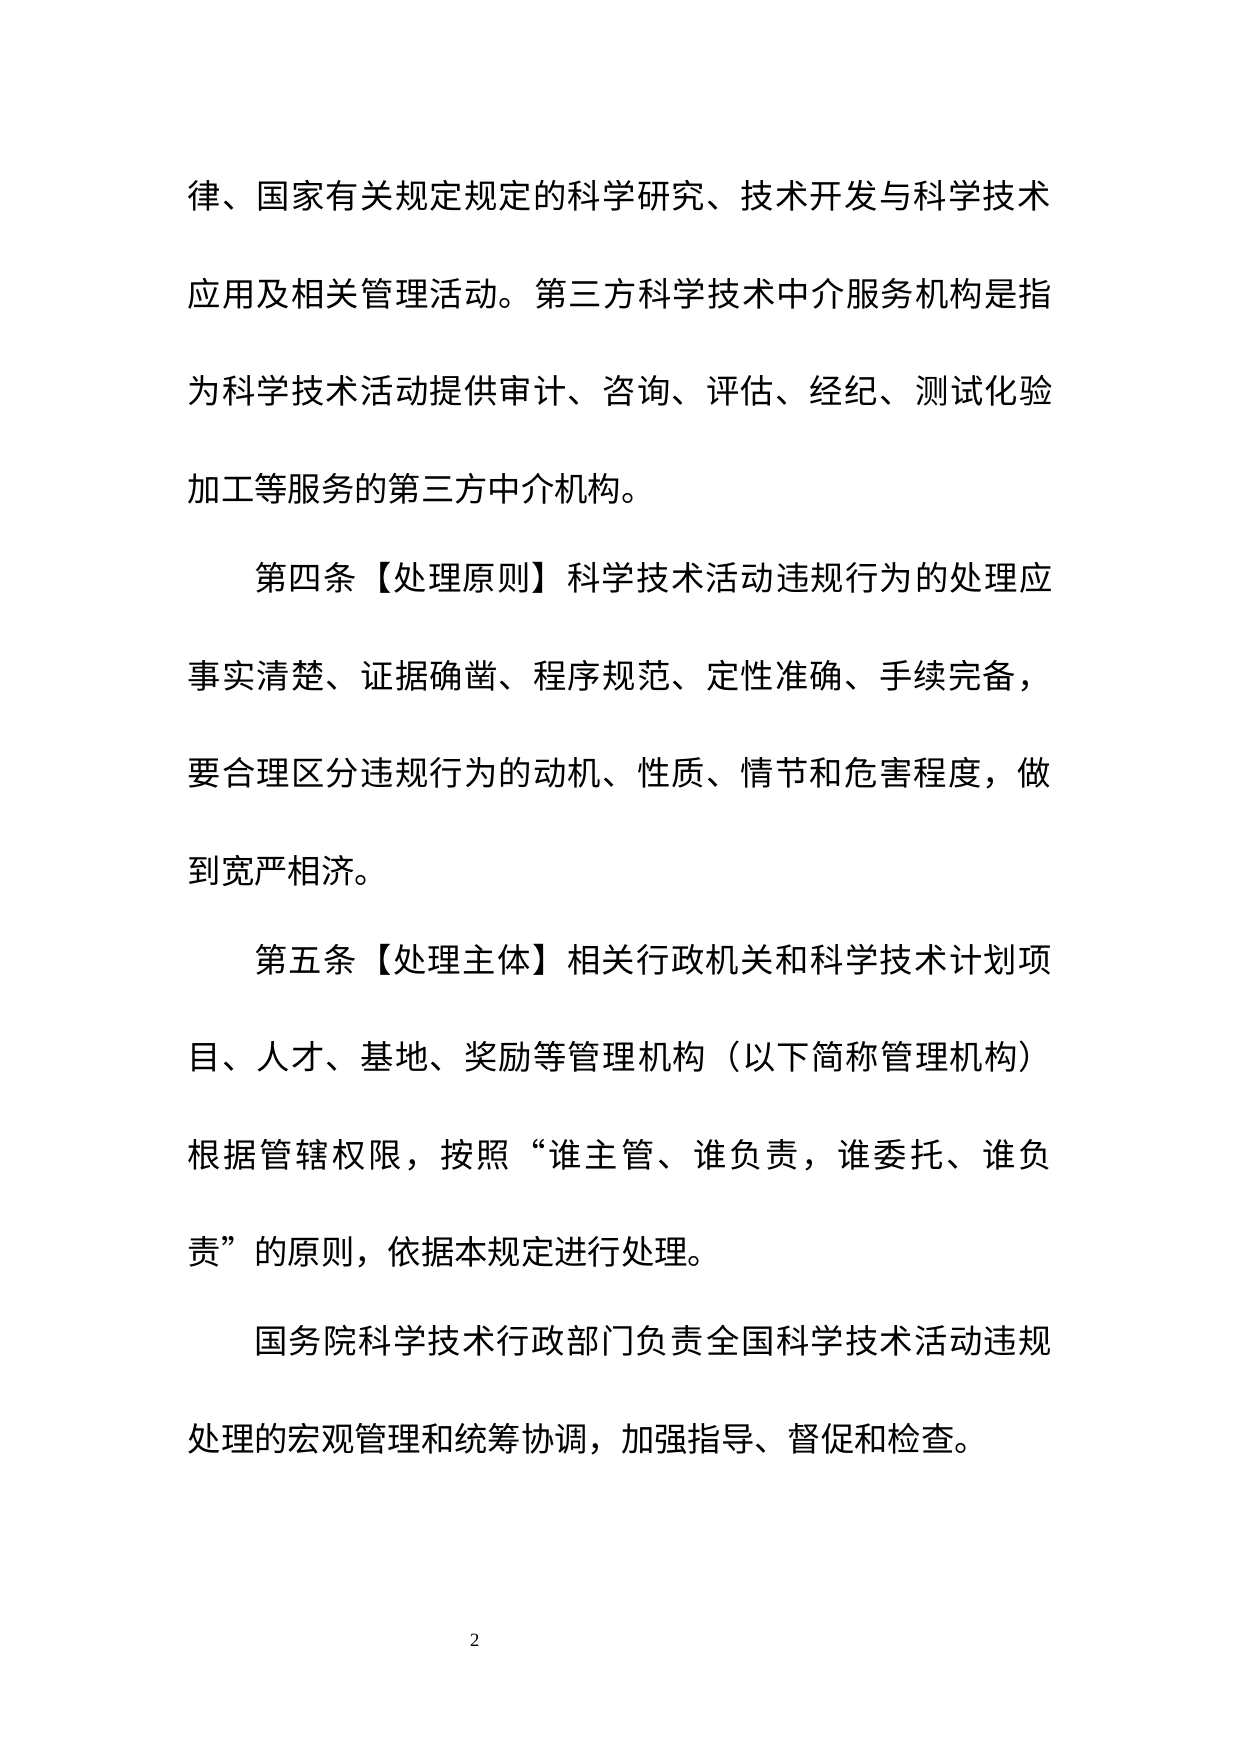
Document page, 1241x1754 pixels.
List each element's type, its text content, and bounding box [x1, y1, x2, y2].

list 第四条【处理原则】科学技术活动违规行为的处理应事实清楚、证据确凿、程序规范、定性准确、手续完备，要合理区分违规行为的动机、性质、情节和危害程度，做到宽严相济。 [187, 543, 1053, 901]
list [187, 162, 1053, 519]
text 第五条【处理主体】相关行政机关和科学技术计划项目、人才、基地、奖励等管理机构（以下简称管理机构）根据管辖权限，按照“谁主管、谁负责，谁委托、谁负责”的原则，依据本规定进行处理。 [187, 925, 1053, 1283]
list 国务院科学技术行政部门负责全国科学技术活动违规处理的宏观管理和统筹协调，加强指导、督促和检查。 [187, 1307, 1053, 1469]
